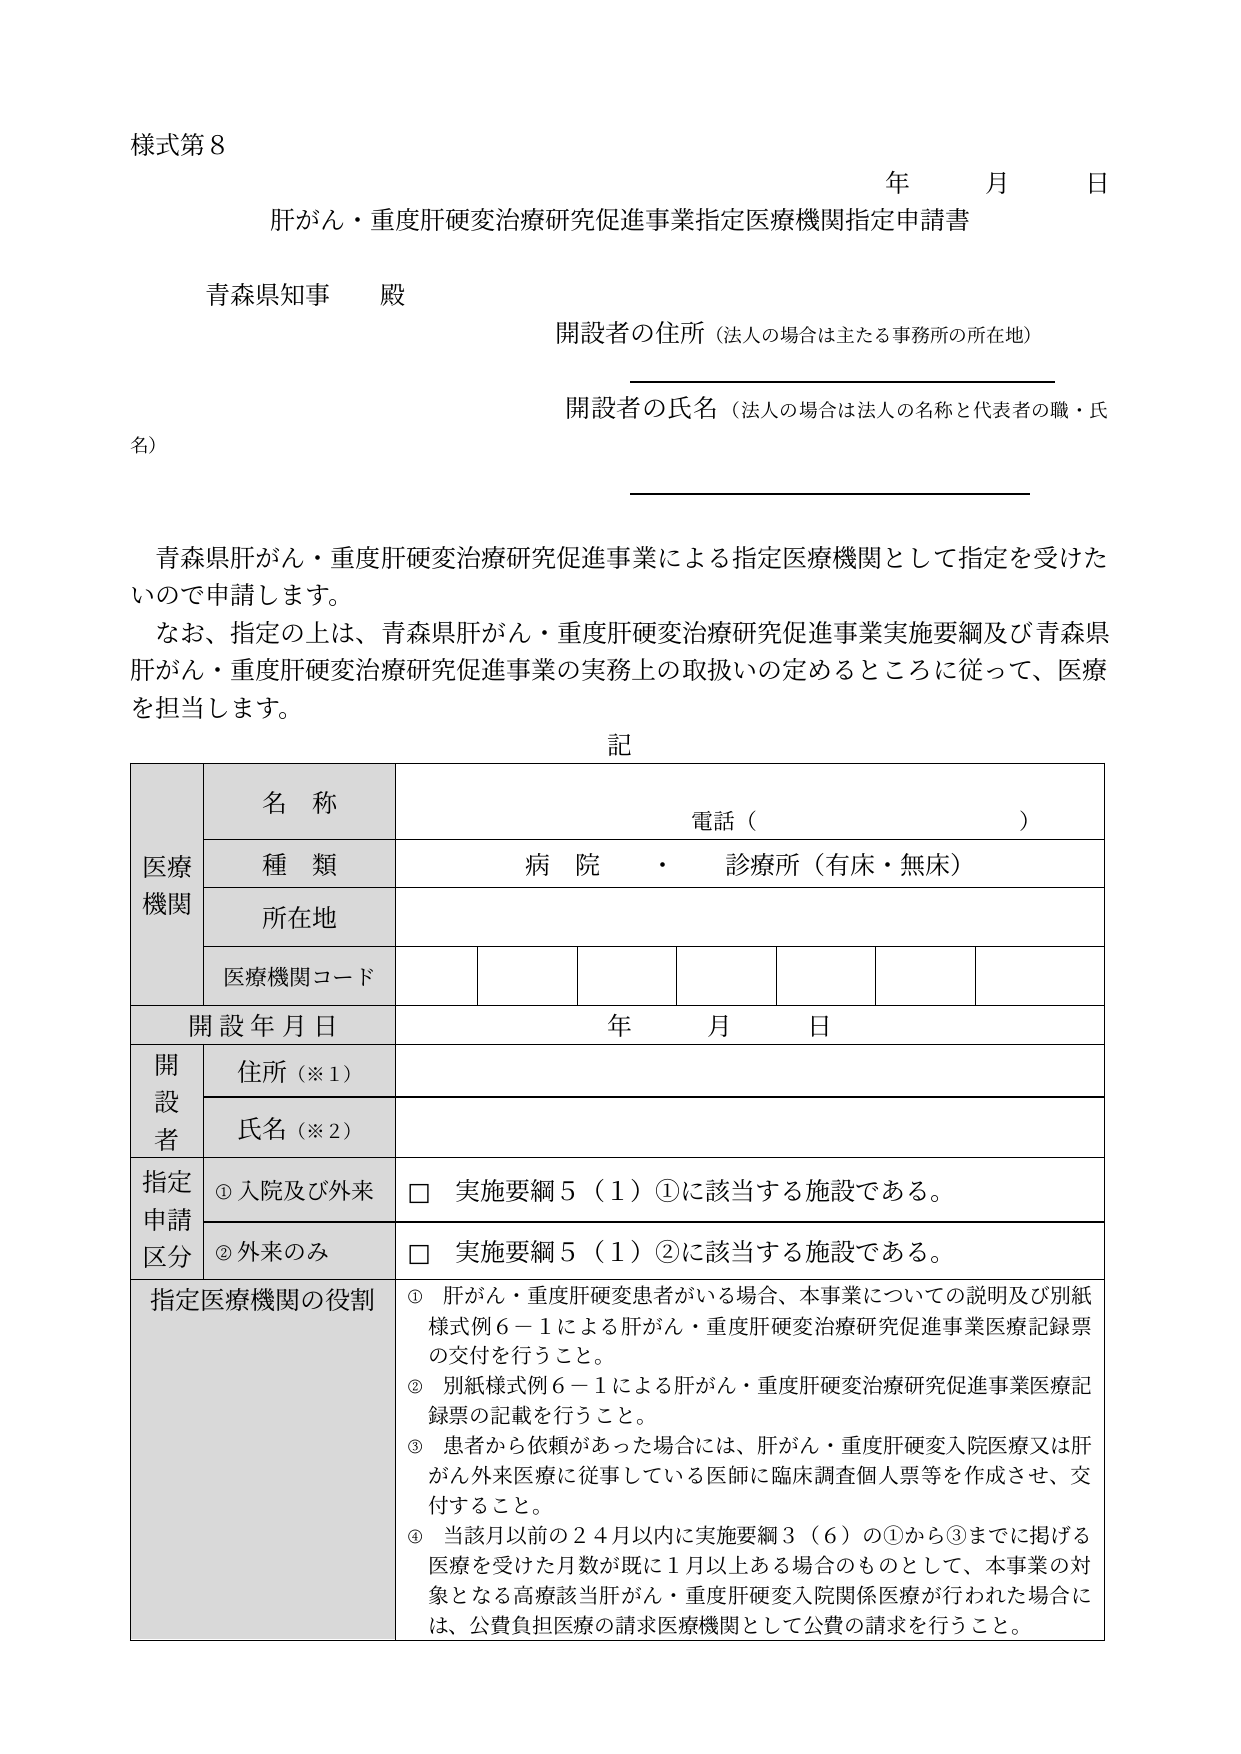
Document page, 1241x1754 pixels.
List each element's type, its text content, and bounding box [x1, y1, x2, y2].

table_cell 所在地 [204, 888, 395, 946]
subtitle 記 [130, 725, 1110, 763]
table_cell 種 類 [204, 840, 395, 887]
table_cell [396, 1098, 1104, 1157]
text 青森県肝がん・重度肝硬変治療研究促進事業による指定医療機関として指定を受けたいので申請します。 [130, 538, 1110, 613]
table_cell ②外来のみ [204, 1223, 395, 1279]
text 様式第８ [130, 125, 1110, 163]
table_cell [478, 947, 577, 1005]
text 年 月 日 [130, 163, 1110, 200]
table_cell [578, 947, 676, 1005]
table_cell 医療機関コード [204, 947, 395, 1005]
table_cell [396, 1045, 1104, 1096]
table_cell [396, 947, 477, 1005]
table_cell 開 設 年 月 日 [131, 1006, 395, 1044]
table_cell 年 月 日 [396, 1006, 1104, 1044]
table_cell 指定申請区分 [131, 1158, 203, 1279]
table_header 電話（ ） [396, 764, 1104, 839]
table_cell 開 設 者 [131, 1045, 203, 1157]
table_cell □ 実施要綱５（１）①に該当する施設である。 [396, 1158, 1104, 1221]
table_cell ①入院及び外来 [204, 1158, 395, 1221]
text 青森県知事 殿 [130, 275, 1110, 313]
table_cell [396, 1280, 1104, 1639]
table_cell 指定医療機関の役割 [131, 1280, 395, 1639]
table_cell [777, 947, 875, 1005]
text 開設者の氏名（法人の場合は法人の名称と代表者の職・氏名） [130, 388, 1110, 463]
table_cell [677, 947, 776, 1005]
table_cell [976, 947, 1104, 1005]
table_header 名 称 [204, 764, 395, 839]
text 開設者の住所（法人の場合は主たる事務所の所在地） [130, 313, 1110, 350]
table_cell 氏名（※２） [204, 1098, 395, 1157]
table_cell 住所（※１） [204, 1045, 395, 1096]
text なお、指定の上は、青森県肝がん・重度肝硬変治療研究促進事業実施要綱及び青森県肝がん・重度肝硬変治療研究促進事業の実務上の取扱いの定めるところに従って、医療を担当します。 [130, 613, 1110, 725]
table_cell [876, 947, 975, 1005]
table_header 医療機関 [131, 764, 203, 1005]
table_cell □ 実施要綱５（１）②に該当する施設である。 [396, 1223, 1104, 1279]
table_cell [396, 888, 1104, 946]
text 肝がん・重度肝硬変治療研究促進事業指定医療機関指定申請書 [130, 200, 1110, 238]
table_cell 病 院 ・ 診療所（有床・無床） [396, 840, 1104, 887]
